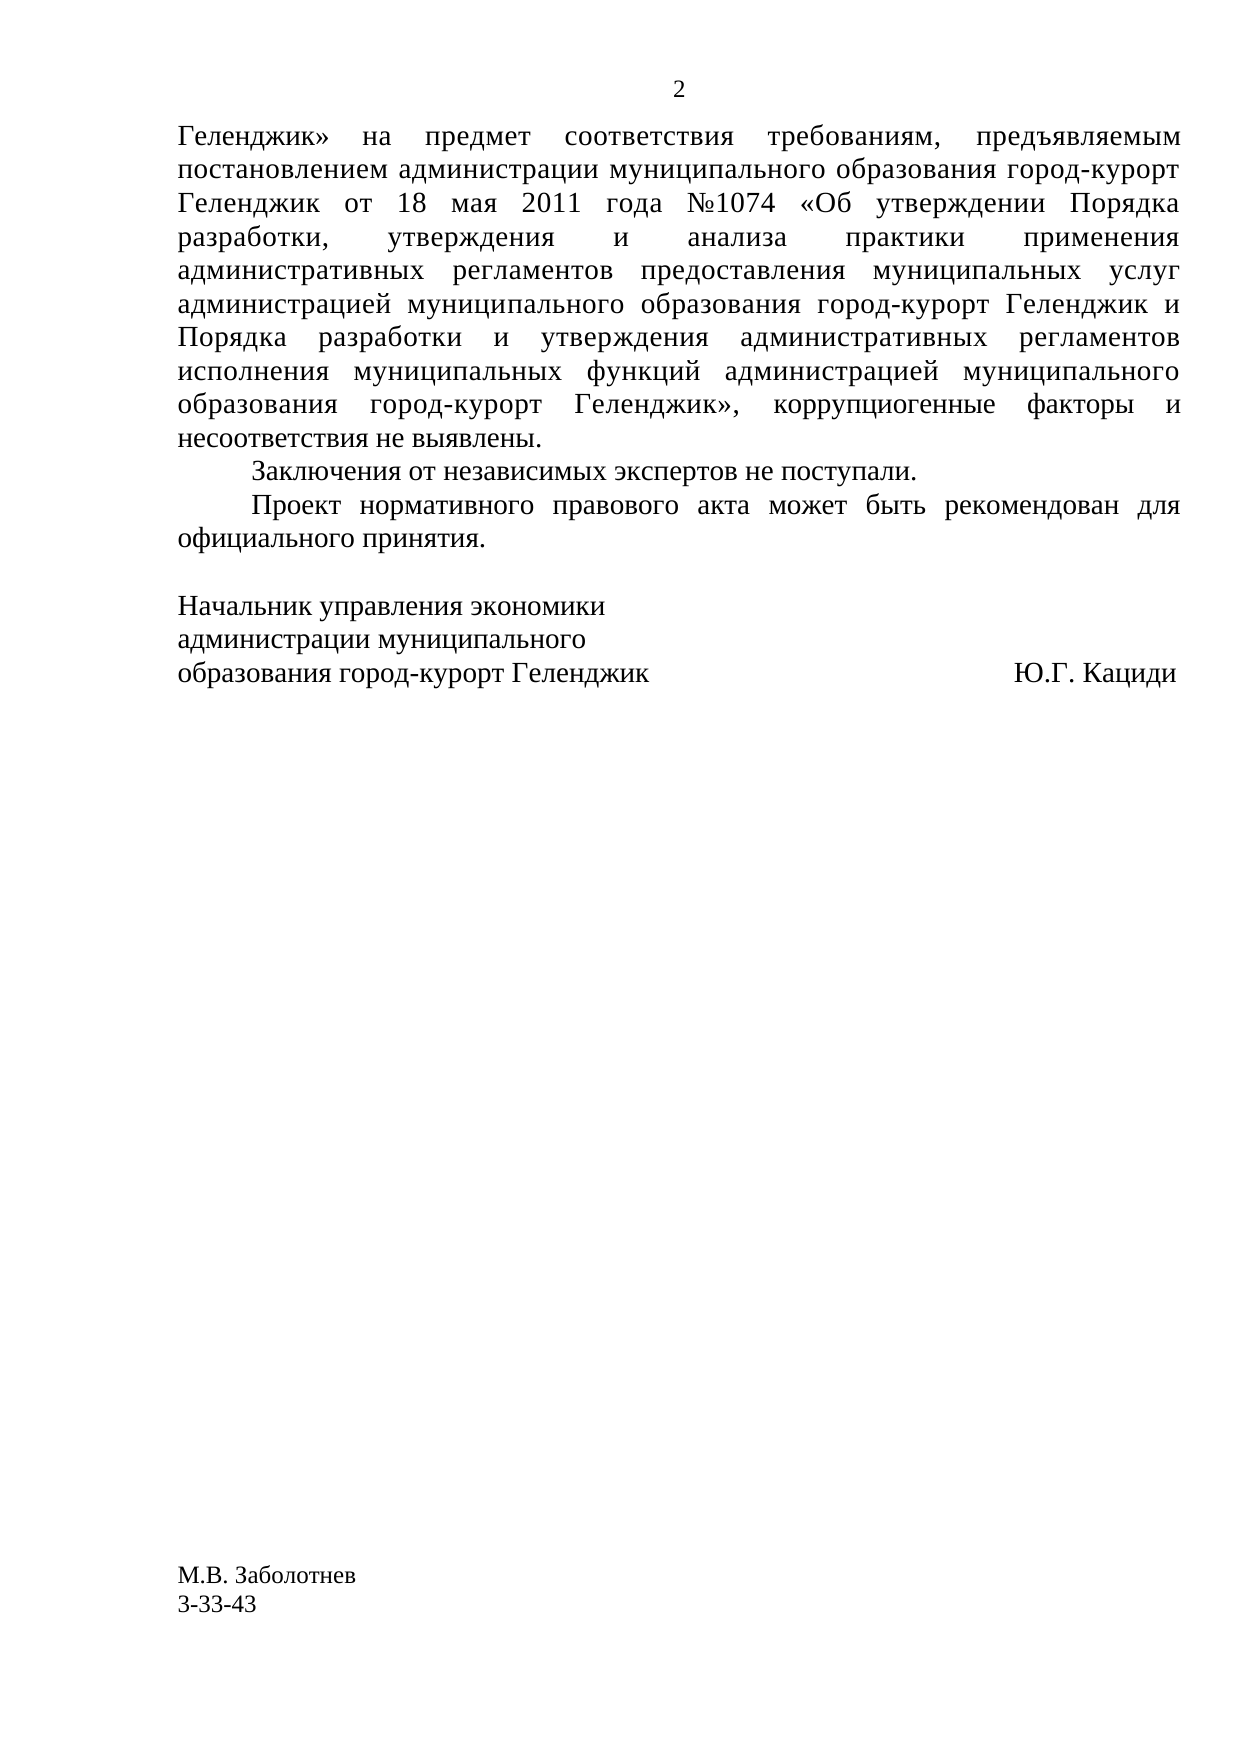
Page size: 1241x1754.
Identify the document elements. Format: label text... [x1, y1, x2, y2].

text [177, 118, 1181, 453]
text 3-33-43 [177, 1589, 1181, 1618]
text Заключения от независимых экспертов не поступали. [177, 453, 1181, 487]
text Проект нормативного правового акта может быть рекомендован для официального принятия. [177, 487, 1181, 554]
text образования город-курорт Геленджик Ю.Г. Кациди [177, 655, 1181, 688]
text администрации муниципального [177, 621, 1181, 655]
text Начальник управления экономики [177, 588, 1181, 621]
text М.В. Заболотнев [177, 1560, 1181, 1589]
